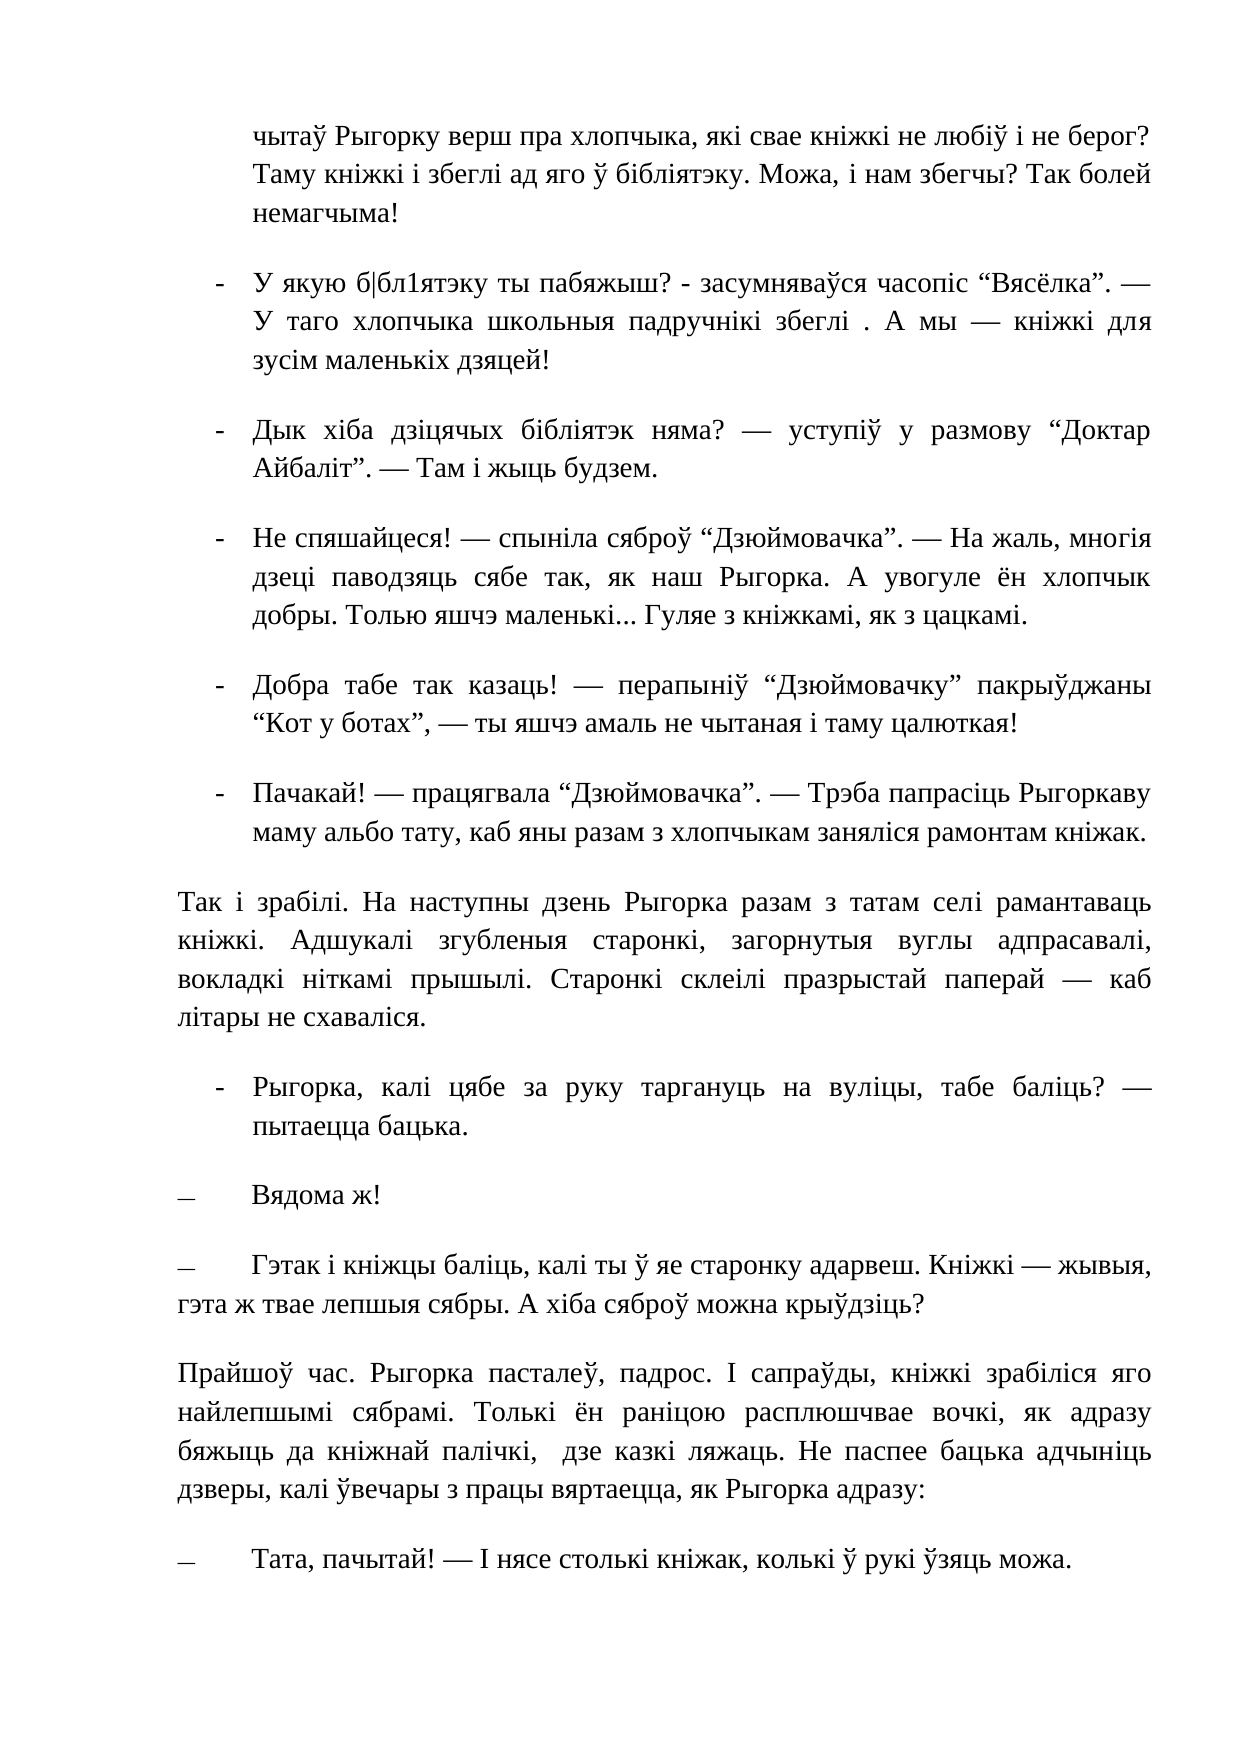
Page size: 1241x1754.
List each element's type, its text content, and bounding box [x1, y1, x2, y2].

list Пачакай! — працягвала “Дзюймовачка”. — Трэба папрасіць Рыгоркаву маму альбо тату, каб яны разам з хлопчыкам заняліся рамонтам кніжак. [215, 775, 1152, 847]
list У якую б|бл1ятэку ты пабяжыш? - засумняваўся часопіс “Вясёлка”. — У таго хлопчыка школьныя падручнікі збеглі . А мы — кніжкі для зусім маленькіх дзяцей! [215, 265, 1152, 376]
list Рыгорка, калі цябе за руку таргануць на вуліцы, табе баліць? — пытаецца бацька. [215, 1069, 1152, 1141]
list Добра табе так казаць! — перапыніў “Дзюймовачку” пакрыўджаны “Кот у ботах”, — ты яшчэ амаль не чытаная і таму цалюткая! [215, 667, 1152, 739]
text Прайшоў час. Рыгорка пасталеў, падрос. I сапраўды, кніжкі зрабіліся яго найлепшымі сябрамі. Толькі ён раніцою расплюшчвае вочкі, як адразу бяжыць да кніжнай палічкі, дзе казкі ляжаць. Не паспее бацька адчыніць дзверы, калі ўвечары з працы вяртаецца, як Рыгорка адразу: [177, 1356, 1152, 1505]
text Так і зрабілі. На наступны дзень Рыгорка разам з татам селі рамантаваць кніжкі. Адшукалі згубленыя старонкі, загорнутыя вуглы адпрасавалі, вокладкі ніткамі прышылі. Старонкі склеілі празрыстай паперай — каб літары не схаваліся. [177, 884, 1152, 1033]
list Дык хіба дзіцячых бібліятэк няма? — уступіў у размову “Доктар Айбаліт”. — Там і жыць будзем. [215, 412, 1152, 484]
list Гэтак і кніжцы баліць, калі ты ў яе старонку адарвеш. Кніжкі — жывыя, гэта ж твае лепшыя сябры. А хіба сяброў можна крыўдзіць? [177, 1247, 1152, 1319]
list Не спяшайцеся! — спыніла сяброў “Дзюймовачка”. — На жаль, многія дзеці паводзяць сябе так, як наш Рыгорка. А увогуле ён хлопчык добры. Толью яшчэ маленькі... Гуляе з кніжкамі, як з цацкамі. [215, 520, 1152, 631]
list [215, 118, 1152, 229]
list Тата, пачытай! — I нясе столькі кніжак, колькі ў рукі ўзяць можа. [177, 1541, 1152, 1574]
list Вядома ж! [177, 1177, 1152, 1211]
